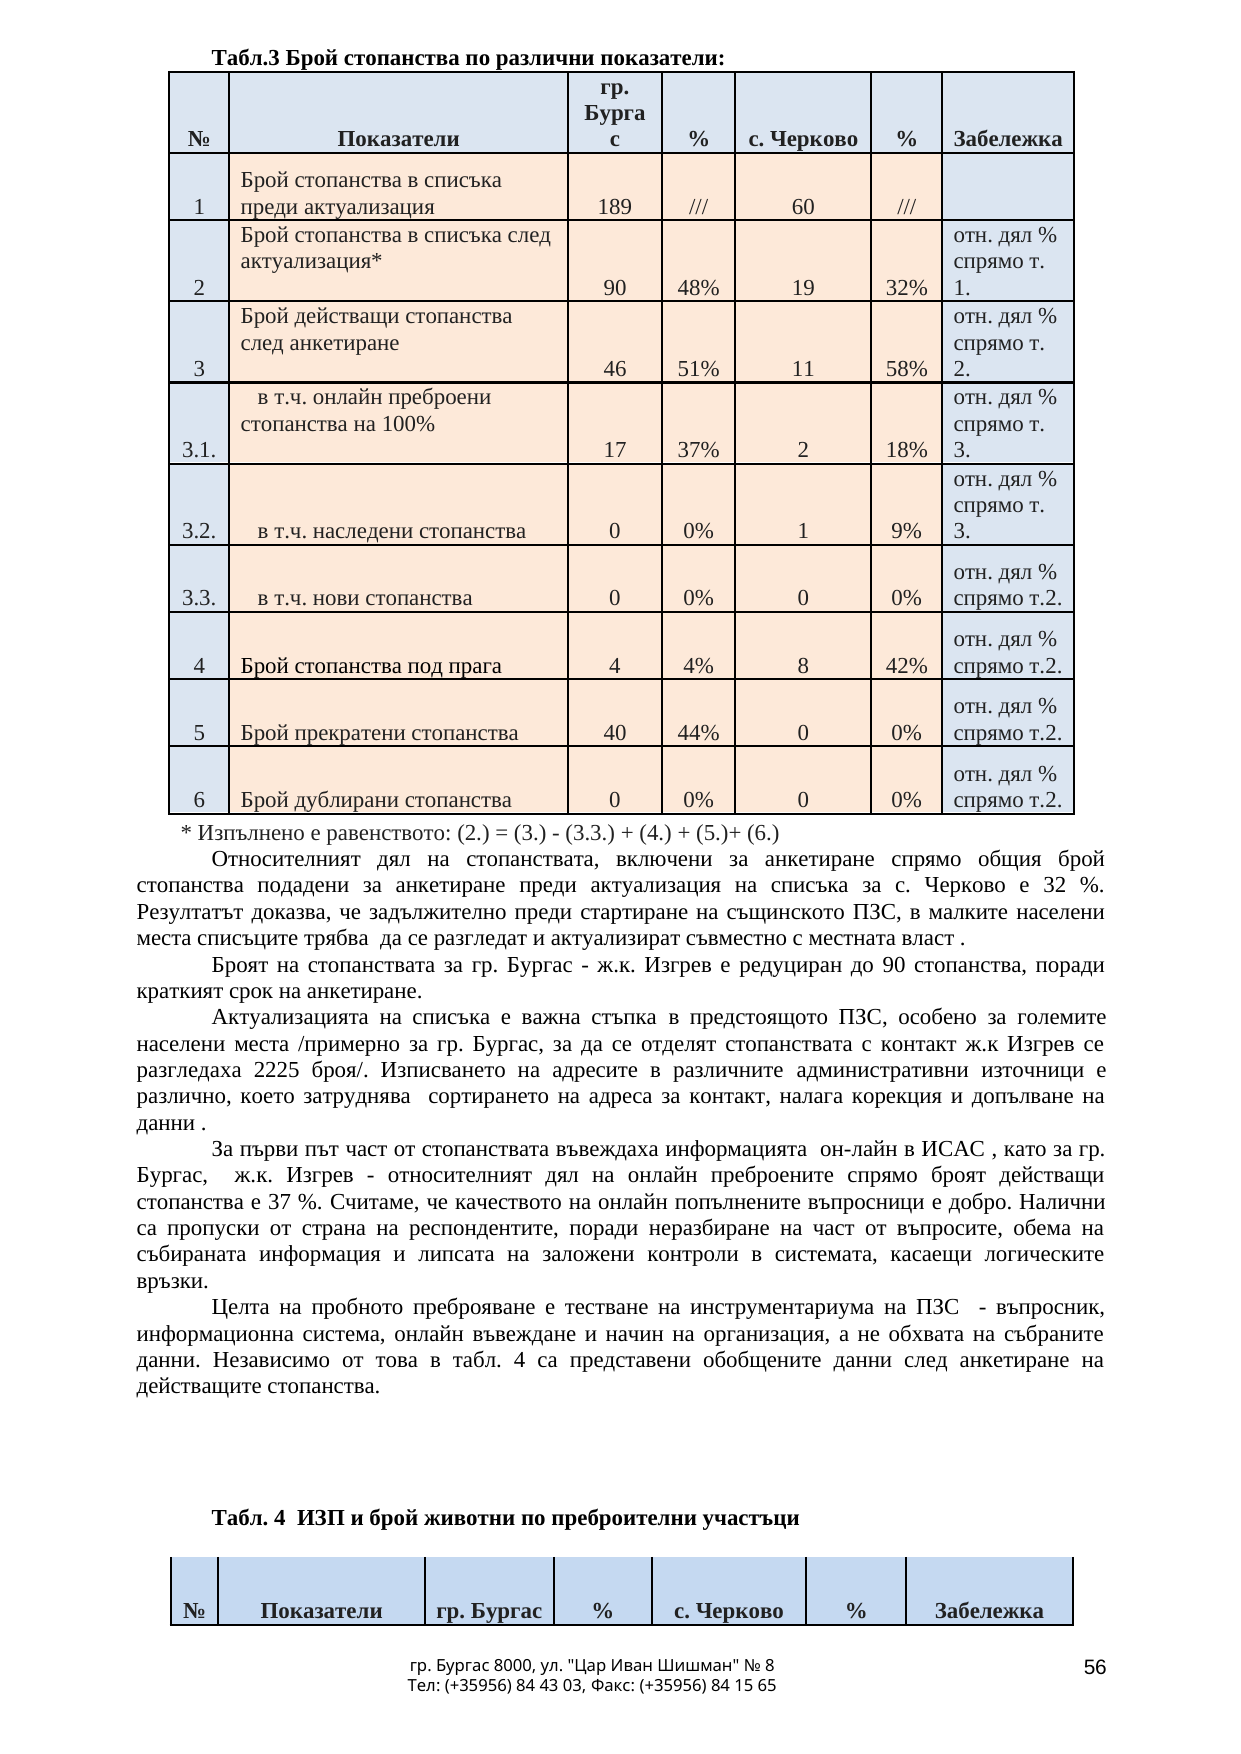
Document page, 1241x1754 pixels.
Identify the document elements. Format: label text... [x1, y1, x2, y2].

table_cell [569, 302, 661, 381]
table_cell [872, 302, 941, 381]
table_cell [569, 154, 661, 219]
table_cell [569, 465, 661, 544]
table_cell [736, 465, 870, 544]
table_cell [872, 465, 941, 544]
text Целта на пробното преброяване е тестване на инструментариума на ПЗС - въпросник, информационна система, онлайн въвеждане и начин на организация, а не обхвата на събраните данни. Независимо от това в табл. 4 са представени обобщените данни след анкетиране на действащите стопанства. [136, 1293, 1107, 1399]
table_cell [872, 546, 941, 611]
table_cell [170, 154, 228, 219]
text Актуализацията на списъка е важна стъпка в предстоящото ПЗС, особено за големите населени места /примерно за гр. Бургас, за да се отделят стопанствата с контакт ж.к Изгрев се разгледаха 2225 броя/. Изписването на адресите в различните административни източници е различно, което затруднява сортирането на адреса за контакт, налага корекция и допълване на данни . [136, 1003, 1107, 1135]
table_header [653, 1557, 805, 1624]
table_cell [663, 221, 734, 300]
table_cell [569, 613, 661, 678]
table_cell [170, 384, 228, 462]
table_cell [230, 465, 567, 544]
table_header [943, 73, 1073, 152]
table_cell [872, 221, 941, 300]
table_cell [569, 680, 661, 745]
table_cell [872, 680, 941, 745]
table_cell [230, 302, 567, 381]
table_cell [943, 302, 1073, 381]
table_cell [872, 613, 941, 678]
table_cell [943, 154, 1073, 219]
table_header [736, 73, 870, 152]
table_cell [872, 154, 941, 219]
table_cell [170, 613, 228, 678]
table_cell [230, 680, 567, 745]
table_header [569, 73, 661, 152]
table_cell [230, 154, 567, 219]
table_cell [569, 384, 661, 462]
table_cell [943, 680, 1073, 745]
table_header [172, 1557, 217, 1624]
text Табл. 4 ИЗП и брой животни по преброителни участъци [136, 1504, 1107, 1530]
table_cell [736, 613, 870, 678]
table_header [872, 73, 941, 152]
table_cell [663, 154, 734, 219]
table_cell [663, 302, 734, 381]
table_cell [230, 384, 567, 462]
text Броят на стопанствата за гр. Бургас - ж.к. Изгрев е редуциран до 90 стопанства, поради краткият срок на анкетиране. [136, 951, 1107, 1003]
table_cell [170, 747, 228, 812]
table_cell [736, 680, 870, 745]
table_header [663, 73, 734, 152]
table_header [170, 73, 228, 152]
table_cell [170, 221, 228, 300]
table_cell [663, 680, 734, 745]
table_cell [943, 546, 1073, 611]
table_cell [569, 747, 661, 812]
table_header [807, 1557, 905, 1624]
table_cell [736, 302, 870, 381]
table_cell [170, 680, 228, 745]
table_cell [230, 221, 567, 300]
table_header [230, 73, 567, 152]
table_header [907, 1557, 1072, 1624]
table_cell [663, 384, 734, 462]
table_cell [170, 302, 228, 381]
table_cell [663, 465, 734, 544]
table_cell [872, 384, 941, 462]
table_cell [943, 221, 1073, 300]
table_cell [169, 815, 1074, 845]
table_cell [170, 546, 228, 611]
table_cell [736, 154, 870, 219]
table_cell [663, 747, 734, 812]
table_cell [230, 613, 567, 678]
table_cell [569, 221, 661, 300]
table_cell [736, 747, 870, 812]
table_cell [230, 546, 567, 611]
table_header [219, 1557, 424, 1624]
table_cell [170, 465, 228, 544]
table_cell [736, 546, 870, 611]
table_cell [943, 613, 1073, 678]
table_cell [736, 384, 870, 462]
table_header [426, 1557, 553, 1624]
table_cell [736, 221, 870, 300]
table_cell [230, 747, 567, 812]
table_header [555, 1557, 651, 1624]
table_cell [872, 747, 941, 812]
text Относителният дял на стопанствата, включени за анкетиране спрямо общия брой стопанства подадени за анкетиране преди актуализация на списъка за с. Черково е 32 %. Резултатът доказва, че задължително преди стартиране на същинското ПЗС, в малките населени места списъците трябва да се разгледат и актуализират съвместно с местната власт . [136, 845, 1107, 951]
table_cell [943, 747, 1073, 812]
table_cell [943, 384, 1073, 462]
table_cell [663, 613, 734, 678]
text Табл.3 Брой стопанства по различни показатели: [136, 44, 1107, 71]
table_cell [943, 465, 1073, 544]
text За първи път част от стопанствата въвеждаха информацията он-лайн в ИСАС , като за гр. Бургас, ж.к. Изгрев - относителният дял на онлайн преброените спрямо броят действащи стопанства е 37 %. Считаме, че качеството на онлайн попълнените въпросници е добро. Налични са пропуски от страна на респондентите, поради неразбиране на част от въпросите, обема на събираната информация и липсата на заложени контроли в системата, касаещи логическите връзки. [136, 1135, 1107, 1293]
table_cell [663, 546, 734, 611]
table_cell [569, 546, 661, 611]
